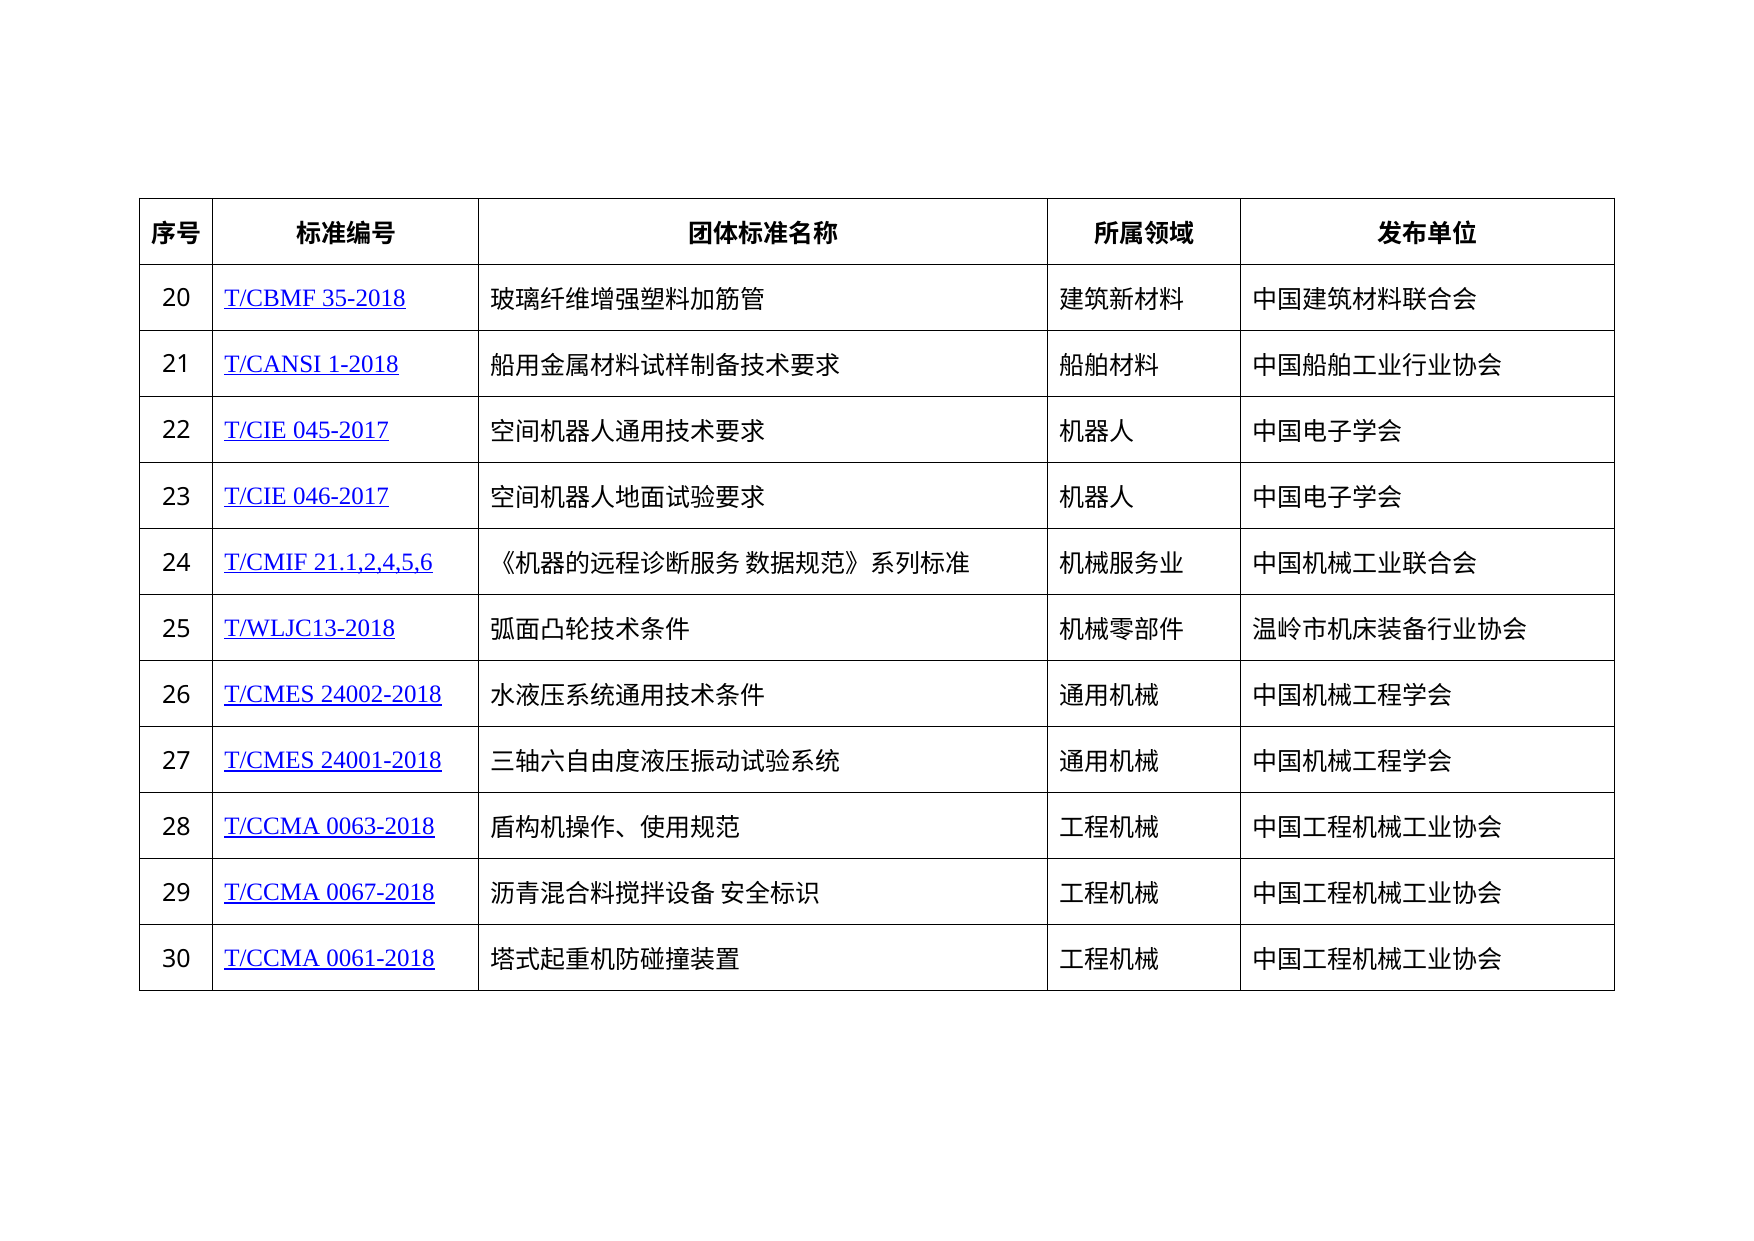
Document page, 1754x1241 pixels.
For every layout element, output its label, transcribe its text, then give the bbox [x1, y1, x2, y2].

table_cell 空间机器人地面试验要求 [479, 463, 1047, 528]
table_cell 29 [140, 859, 212, 924]
table_cell 工程机械 [1048, 859, 1240, 924]
table_cell 中国工程机械工业协会 [1241, 925, 1614, 990]
table_cell 船舶材料 [1048, 331, 1240, 396]
table_cell 20 [140, 265, 212, 330]
table_cell 26 [140, 661, 212, 726]
table_cell 机器人 [1048, 397, 1240, 462]
table_cell 机械服务业 [1048, 529, 1240, 594]
table_cell T/CBMF 35-2018 [213, 265, 478, 330]
table_cell 中国机械工程学会 [1241, 727, 1614, 792]
table_cell T/CCMA 0067-2018 [213, 859, 478, 924]
table_header 发布单位 [1241, 199, 1614, 264]
table_cell T/CMES 24001-2018 [213, 727, 478, 792]
table_cell 中国机械工程学会 [1241, 661, 1614, 726]
table_cell 中国工程机械工业协会 [1241, 859, 1614, 924]
table_cell T/CMIF 21.1,2,4,5,6 [213, 529, 478, 594]
table_cell T/CANSI 1-2018 [213, 331, 478, 396]
table_cell 空间机器人通用技术要求 [479, 397, 1047, 462]
table_cell 24 [140, 529, 212, 594]
table_cell 船用金属材料试样制备技术要求 [479, 331, 1047, 396]
table_cell 中国电子学会 [1241, 463, 1614, 528]
table_cell 21 [140, 331, 212, 396]
table_cell 23 [140, 463, 212, 528]
table_cell 中国建筑材料联合会 [1241, 265, 1614, 330]
table_cell 工程机械 [1048, 793, 1240, 858]
table_cell 中国工程机械工业协会 [1241, 793, 1614, 858]
table_cell T/CIE 046-2017 [213, 463, 478, 528]
table_cell 25 [140, 595, 212, 660]
table_cell 水液压系统通用技术条件 [479, 661, 1047, 726]
table_header 所属领域 [1048, 199, 1240, 264]
table_cell 中国电子学会 [1241, 397, 1614, 462]
table_cell 玻璃纤维增强塑料加筋管 [479, 265, 1047, 330]
table_cell 三轴六自由度液压振动试验系统 [479, 727, 1047, 792]
table_cell 27 [140, 727, 212, 792]
table_cell T/CIE 045-2017 [213, 397, 478, 462]
table_cell 30 [140, 925, 212, 990]
table_cell T/WLJC13-2018 [213, 595, 478, 660]
table_cell T/CCMA 0063-2018 [213, 793, 478, 858]
table_cell 中国机械工业联合会 [1241, 529, 1614, 594]
table_cell 通用机械 [1048, 727, 1240, 792]
table_cell 建筑新材料 [1048, 265, 1240, 330]
table_cell 机械零部件 [1048, 595, 1240, 660]
table_cell 沥青混合料搅拌设备 安全标识 [479, 859, 1047, 924]
table_cell 塔式起重机防碰撞装置 [479, 925, 1047, 990]
table_cell 工程机械 [1048, 925, 1240, 990]
table_cell T/CCMA 0061-2018 [213, 925, 478, 990]
table_cell 机器人 [1048, 463, 1240, 528]
table_cell 28 [140, 793, 212, 858]
table_cell 22 [140, 397, 212, 462]
table_cell 温岭市机床装备行业协会 [1241, 595, 1614, 660]
table_cell T/CMES 24002-2018 [213, 661, 478, 726]
table_cell 中国船舶工业行业协会 [1241, 331, 1614, 396]
table_cell 弧面凸轮技术条件 [479, 595, 1047, 660]
table_header 标准编号 [213, 199, 478, 264]
table_header 序号 [140, 199, 212, 264]
table_header 团体标准名称 [479, 199, 1047, 264]
table_cell 盾构机操作、使用规范 [479, 793, 1047, 858]
table_cell 通用机械 [1048, 661, 1240, 726]
table_cell 《机器的远程诊断服务 数据规范》系列标准 [479, 529, 1047, 594]
